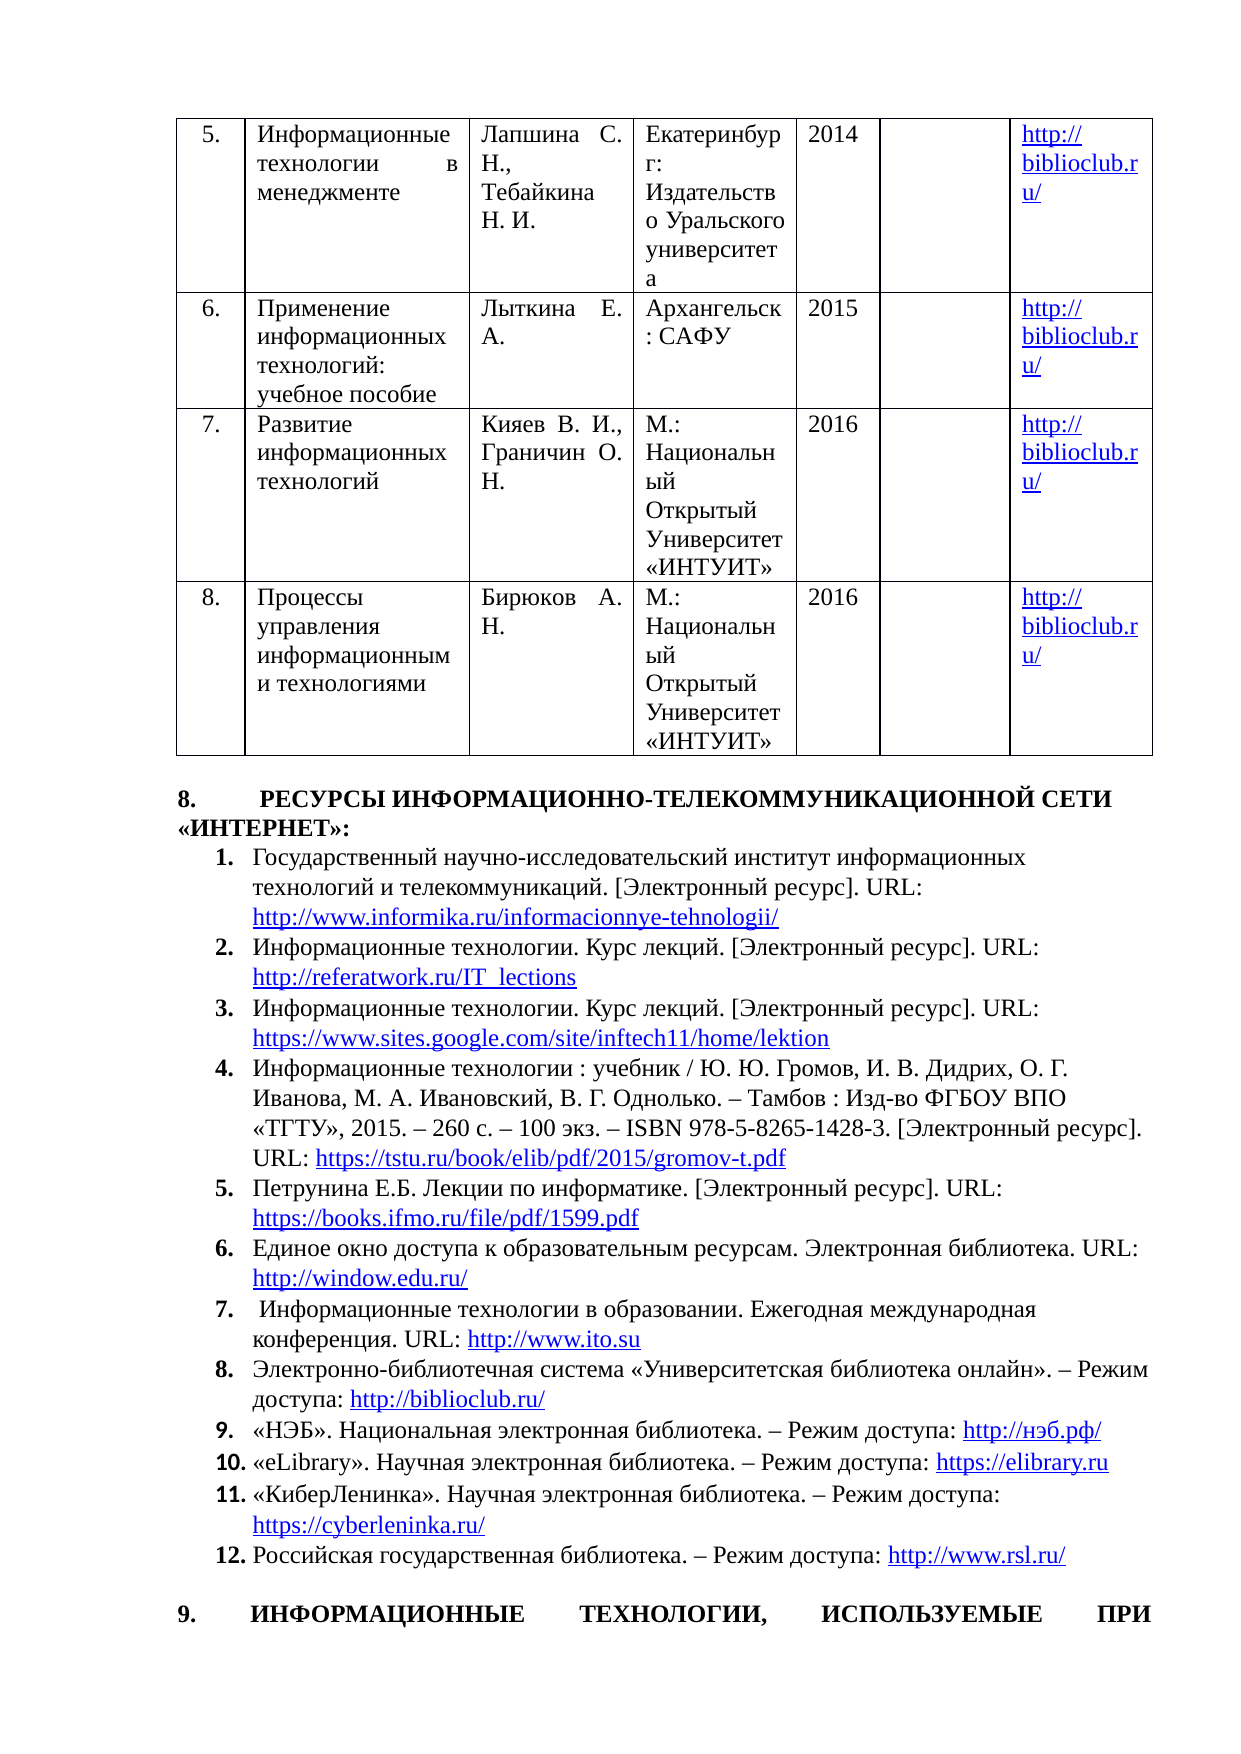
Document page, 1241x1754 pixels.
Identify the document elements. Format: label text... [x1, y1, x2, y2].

list Петрунина Е.Б. Лекции по информатике. [Электронный ресурс]. URL: https://books.ifmo.ru/file/pdf/1599.pdf [215, 1173, 1152, 1232]
table_cell М.: Национальный Открытый Университет «ИНТУИТ» [634, 582, 796, 755]
table_cell [881, 582, 1009, 755]
table_cell Кияев В. И., Граничин О. Н. [470, 409, 633, 581]
table_cell Бирюков А. Н. [470, 582, 633, 755]
table_cell Екатеринбург: Издательство Уральского университета [634, 119, 796, 292]
table_cell 2016 [797, 582, 879, 755]
list Единое окно доступа к образовательным ресурсам. Электронная библиотека. URL: http://window.edu.ru/ [215, 1233, 1152, 1292]
list Информационные технологии. Курс лекций. [Электронный ресурс]. URL: http://referatwork.ru/IT_lections [215, 932, 1152, 991]
table_cell 7. [177, 409, 244, 581]
table_cell Развитие информационных технологий [246, 409, 469, 581]
table_cell Лыткина Е. А. [470, 293, 633, 408]
list Государственный научно-исследовательский институт информационных технологий и телекоммуникаций. [Электронный ресурс]. URL: http://www.informika.ru/informacionnye-tehnologii/ [215, 842, 1152, 931]
list Электронно-библиотечная система «Университетская библиотека онлайн». – Режим доступа: http://biblioclub.ru/ [215, 1354, 1152, 1413]
table_cell Процессы управления информационными технологиями [246, 582, 469, 755]
table_cell http://biblioclub.ru/ [1011, 409, 1152, 581]
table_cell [1011, 119, 1152, 292]
table_cell 2014 [797, 119, 879, 292]
list «КиберЛенинка». Научная электронная библиотека. – Режим доступа: https://cyberleninka.ru/ [215, 1478, 1152, 1539]
table_cell М.: Национальный Открытый Университет «ИНТУИТ» [634, 409, 796, 581]
table_cell http://biblioclub.ru/ [1011, 582, 1152, 755]
table_cell http://biblioclub.ru/ [1011, 293, 1152, 408]
table_cell [881, 293, 1009, 408]
list Информационные технологии. Курс лекций. [Электронный ресурс]. URL: https://www.sites.google.com/site/inftech11/home/lektion [215, 993, 1152, 1051]
list Информационные технологии в образовании. Ежегодная международная конференция. URL: http://www.ito.su [215, 1294, 1152, 1352]
table_cell Лапшина С. Н., Тебайкина Н. И. [470, 119, 633, 292]
table_cell 8. [177, 582, 244, 755]
list Ресурсы информационно-телекоммуникационной сети «Интернет»: [177, 784, 1152, 842]
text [177, 1599, 1152, 1628]
table_cell 5. [177, 119, 244, 292]
table_cell [881, 119, 1009, 292]
table_cell [881, 409, 1009, 581]
table_cell Информационные технологии в менеджменте [246, 119, 469, 292]
table_cell 2016 [797, 409, 879, 581]
table_cell Архангельск: САФУ [634, 293, 796, 408]
table_cell 2015 [797, 293, 879, 408]
list Информационные технологии : учебник / Ю. Ю. Громов, И. В. Дидрих, О. Г. Иванова, М. А. Ивановский, В. Г. Однолько. – Тамбов : Изд-во ФГБОУ ВПО «ТГТУ», 2015. – 260 с. – 100 экз. – ISBN 978-5-8265-1428-3. [Электронный ресурс]. URL: https://tstu.ru/book/elib/pdf/2015/gromov-t.pdf [215, 1053, 1152, 1172]
list «eLibrary». Научная электронная библиотека. – Режим доступа: https://elibrary.ru [215, 1446, 1152, 1477]
list Российская государственная библиотека. – Режим доступа: http://www.rsl.ru/ [215, 1540, 1152, 1569]
table_cell Применение информационных технологий: учебное пособие [246, 293, 469, 408]
table_cell 6. [177, 293, 244, 408]
list «НЭБ». Национальная электронная библиотека. – Режим доступа: http://нэб.рф/ [215, 1414, 1152, 1444]
